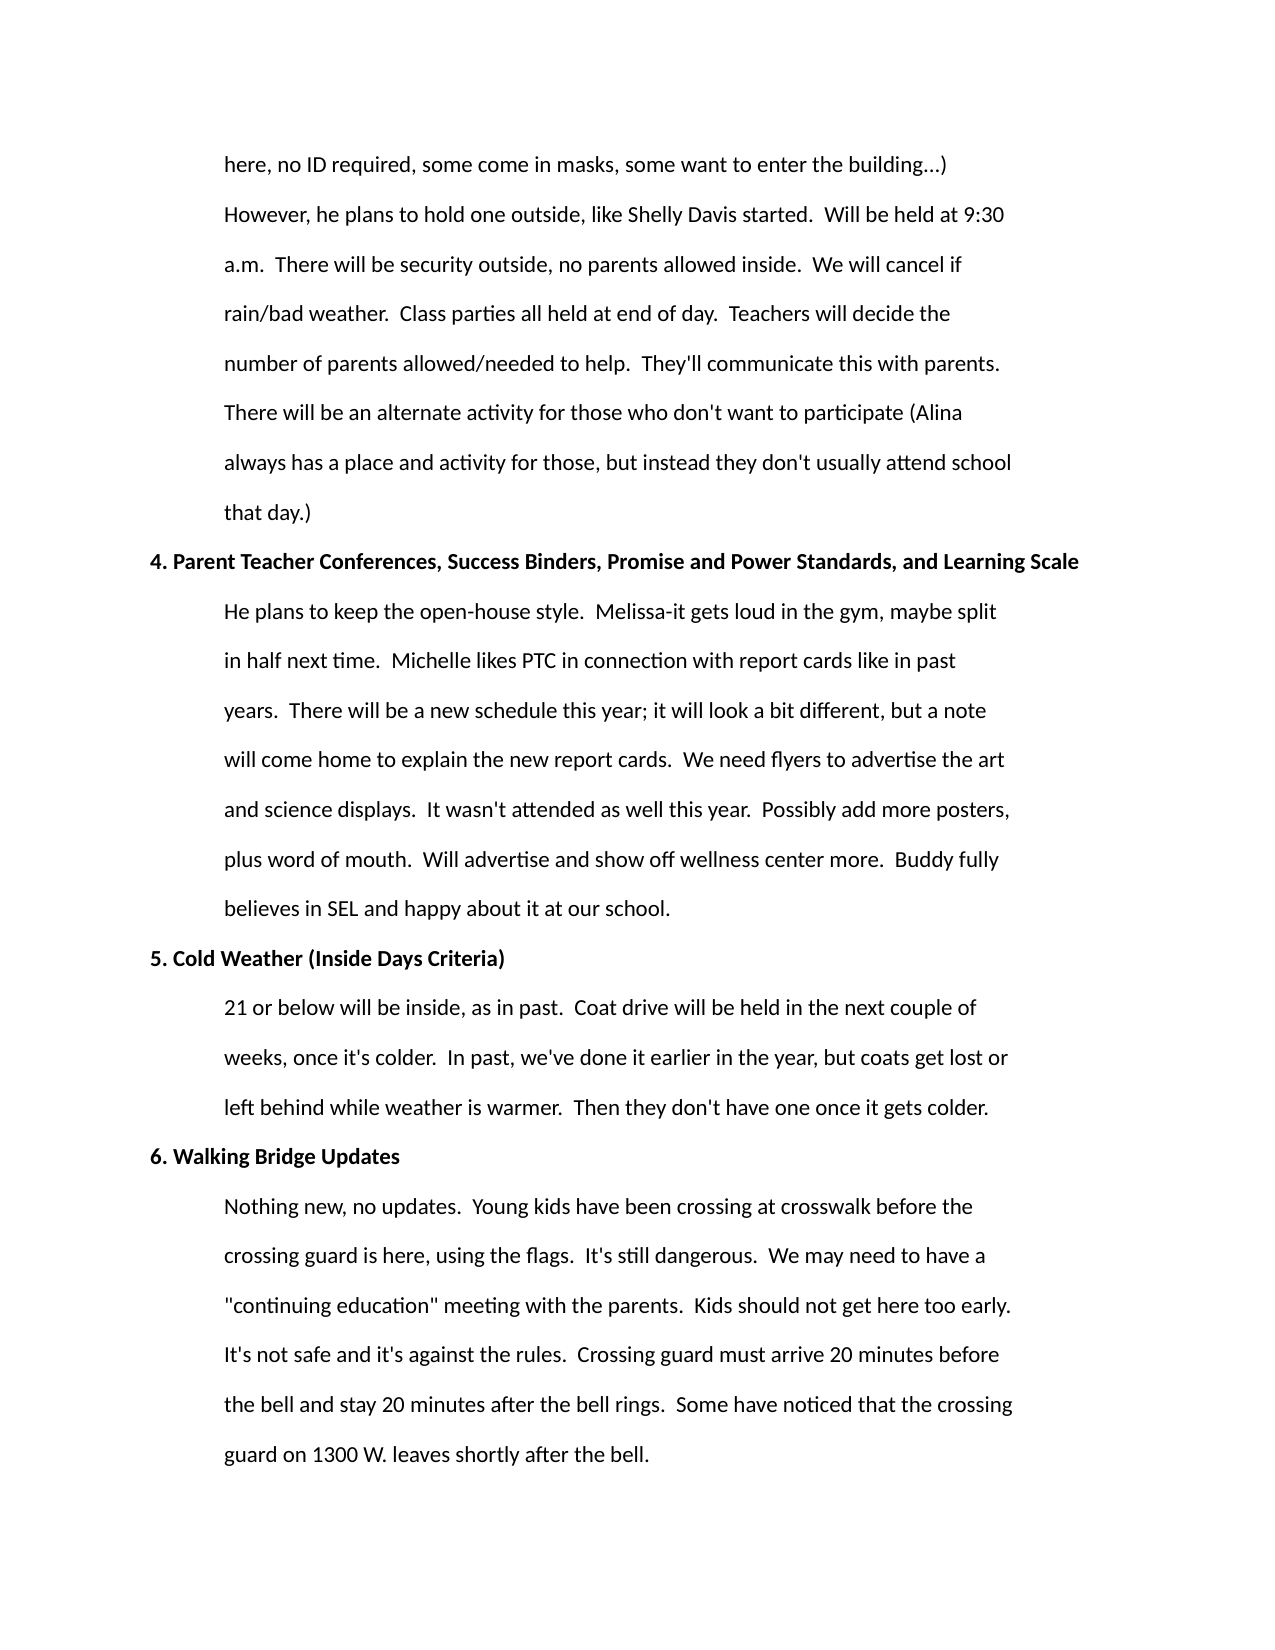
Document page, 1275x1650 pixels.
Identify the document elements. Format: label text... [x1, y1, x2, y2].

text 5. Cold Weather (Inside Days Criteria) [150, 943, 1125, 972]
text 6. Walking Bridge Updates [150, 1142, 1125, 1170]
text years. There will be a new schedule this year; it will look a bit different, but a note [150, 695, 1125, 724]
text always has a place and activity for those, but instead they don't usually attend school [150, 447, 1125, 476]
text 21 or below will be inside, as in past. Coat drive will be held in the next couple of [150, 993, 1125, 1022]
text "continuing education" meeting with the parents. Kids should not get here too early. [150, 1290, 1125, 1319]
text here, no ID required, some come in masks, some want to enter the building...) [150, 150, 1125, 179]
text the bell and stay 20 minutes after the bell rings. Some have noticed that the crossing [150, 1389, 1125, 1418]
text However, he plans to hold one outside, like Shelly Davis started. Will be held at 9:30 [150, 199, 1125, 228]
text number of parents allowed/needed to help. They'll communicate this with parents. [150, 348, 1125, 377]
text that day.) [150, 497, 1125, 526]
text He plans to keep the open-house style. Melissa-it gets loud in the gym, maybe split [150, 596, 1125, 625]
text Nothing new, no updates. Young kids have been crossing at crosswalk before the [150, 1191, 1125, 1220]
text will come home to explain the new report cards. We need flyers to advertise the art [150, 745, 1125, 774]
text a.m. There will be security outside, no parents allowed inside. We will cancel if [150, 249, 1125, 278]
text weeks, once it's colder. In past, we've done it earlier in the year, but coats get lost or [150, 1042, 1125, 1071]
text crossing guard is here, using the flags. It's still dangerous. We may need to have a [150, 1241, 1125, 1269]
text plus word of mouth. Will advertise and show off wellness center more. Buddy fully [150, 844, 1125, 873]
text There will be an alternate activity for those who don't want to participate (Alina [150, 398, 1125, 427]
text It's not safe and it's against the rules. Crossing guard must arrive 20 minutes before [150, 1340, 1125, 1369]
text and science displays. It wasn't attended as well this year. Possibly add more posters, [150, 794, 1125, 823]
text guard on 1300 W. leaves shortly after the bell. [150, 1439, 1125, 1468]
text in half next time. Michelle likes PTC in connection with report cards like in past [150, 646, 1125, 674]
text left behind while weather is warmer. Then they don't have one once it gets colder. [150, 1092, 1125, 1121]
text rain/bad weather. Class parties all held at end of day. Teachers will decide the [150, 299, 1125, 327]
text believes in SEL and happy about it at our school. [150, 894, 1125, 922]
text 4. Parent Teacher Conferences, Success Binders, Promise and Power Standards, and Learning Scale [150, 547, 1125, 575]
